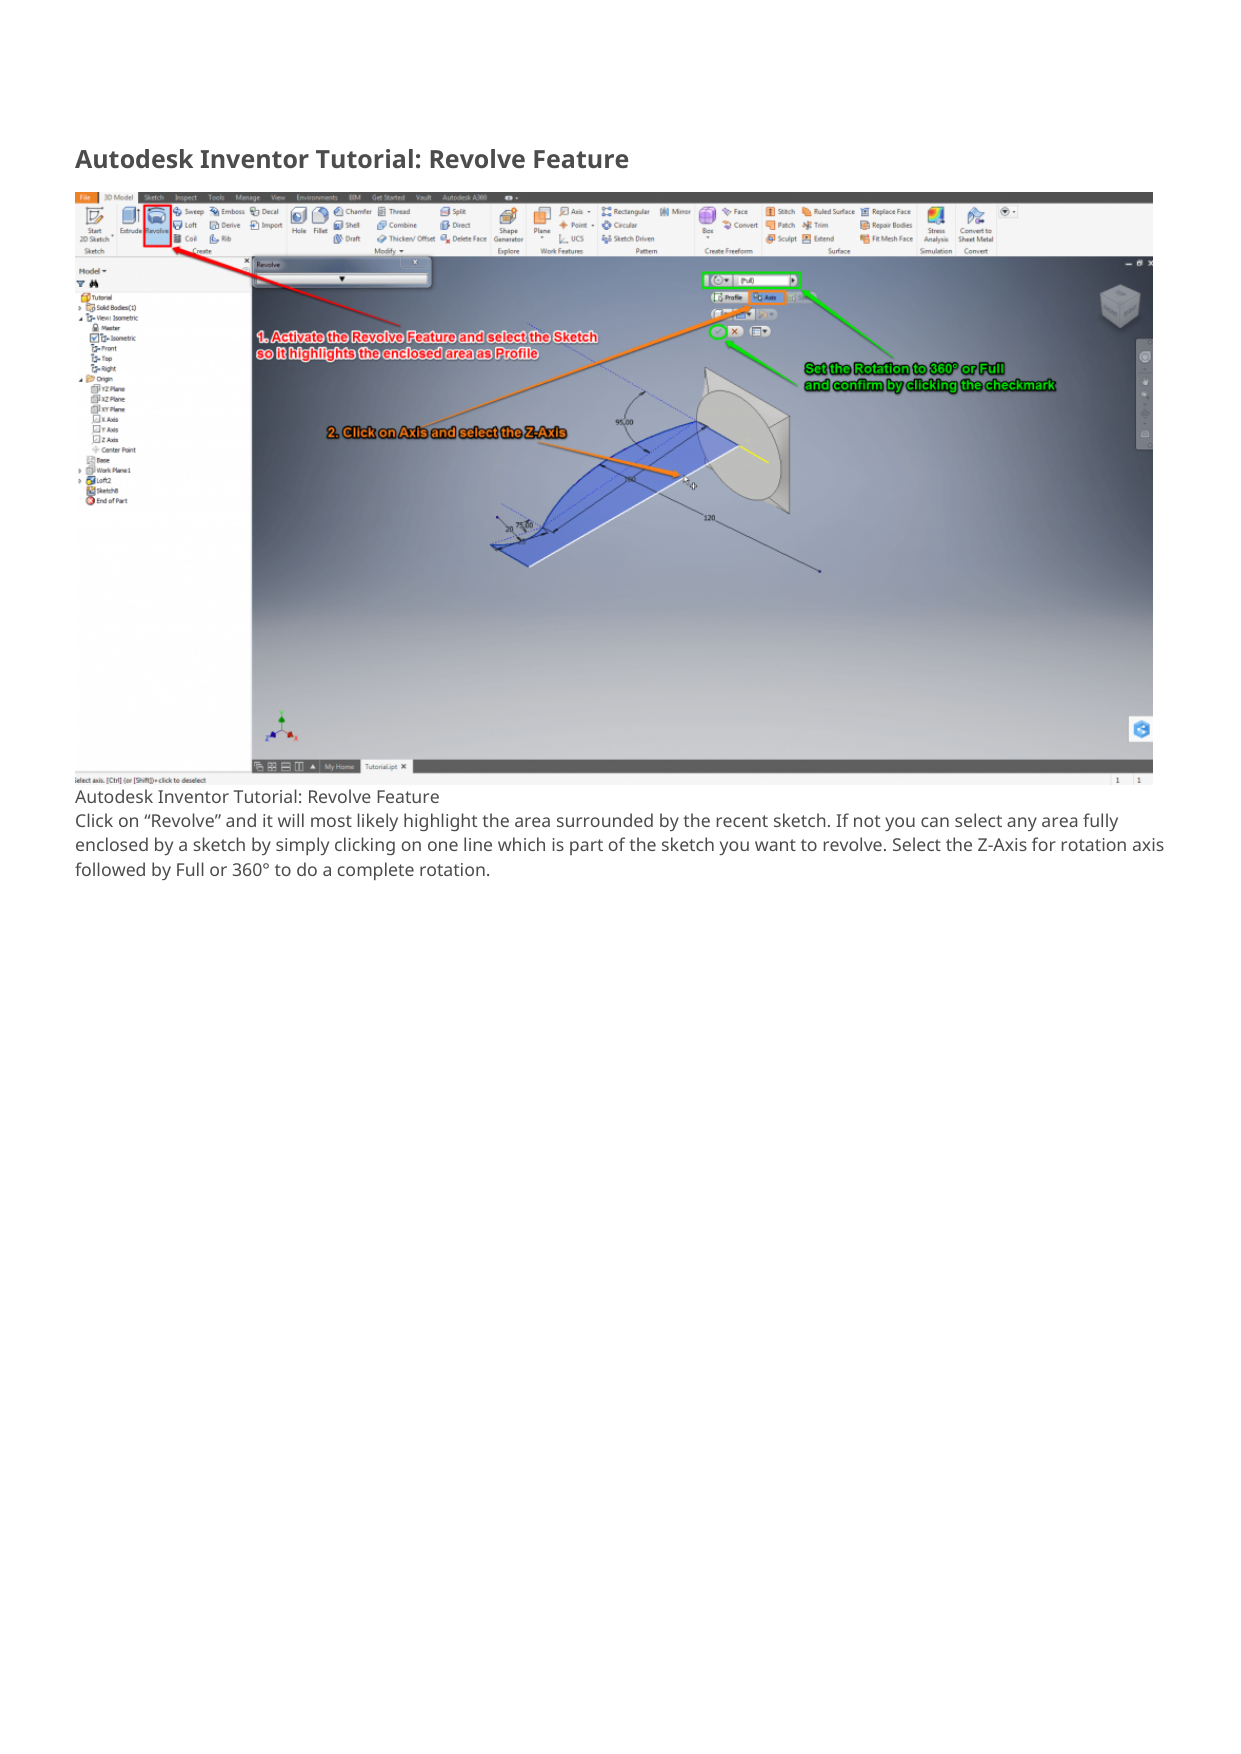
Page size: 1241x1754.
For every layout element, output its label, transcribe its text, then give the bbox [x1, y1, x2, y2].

text Click on “Revolve” and it will most likely highlight the area surrounded by the recent sketch. If not you can select any area fully enclosed by a sketch by simply clicking on one line which is part of the sketch you want to revolve. Select the Z-Axis for rotation axis followed by Full or 360° to do a complete rotation. [75, 809, 1165, 881]
text Autodesk Inventor Tutorial: Revolve Feature [75, 142, 1165, 176]
picture [75, 192, 1153, 785]
